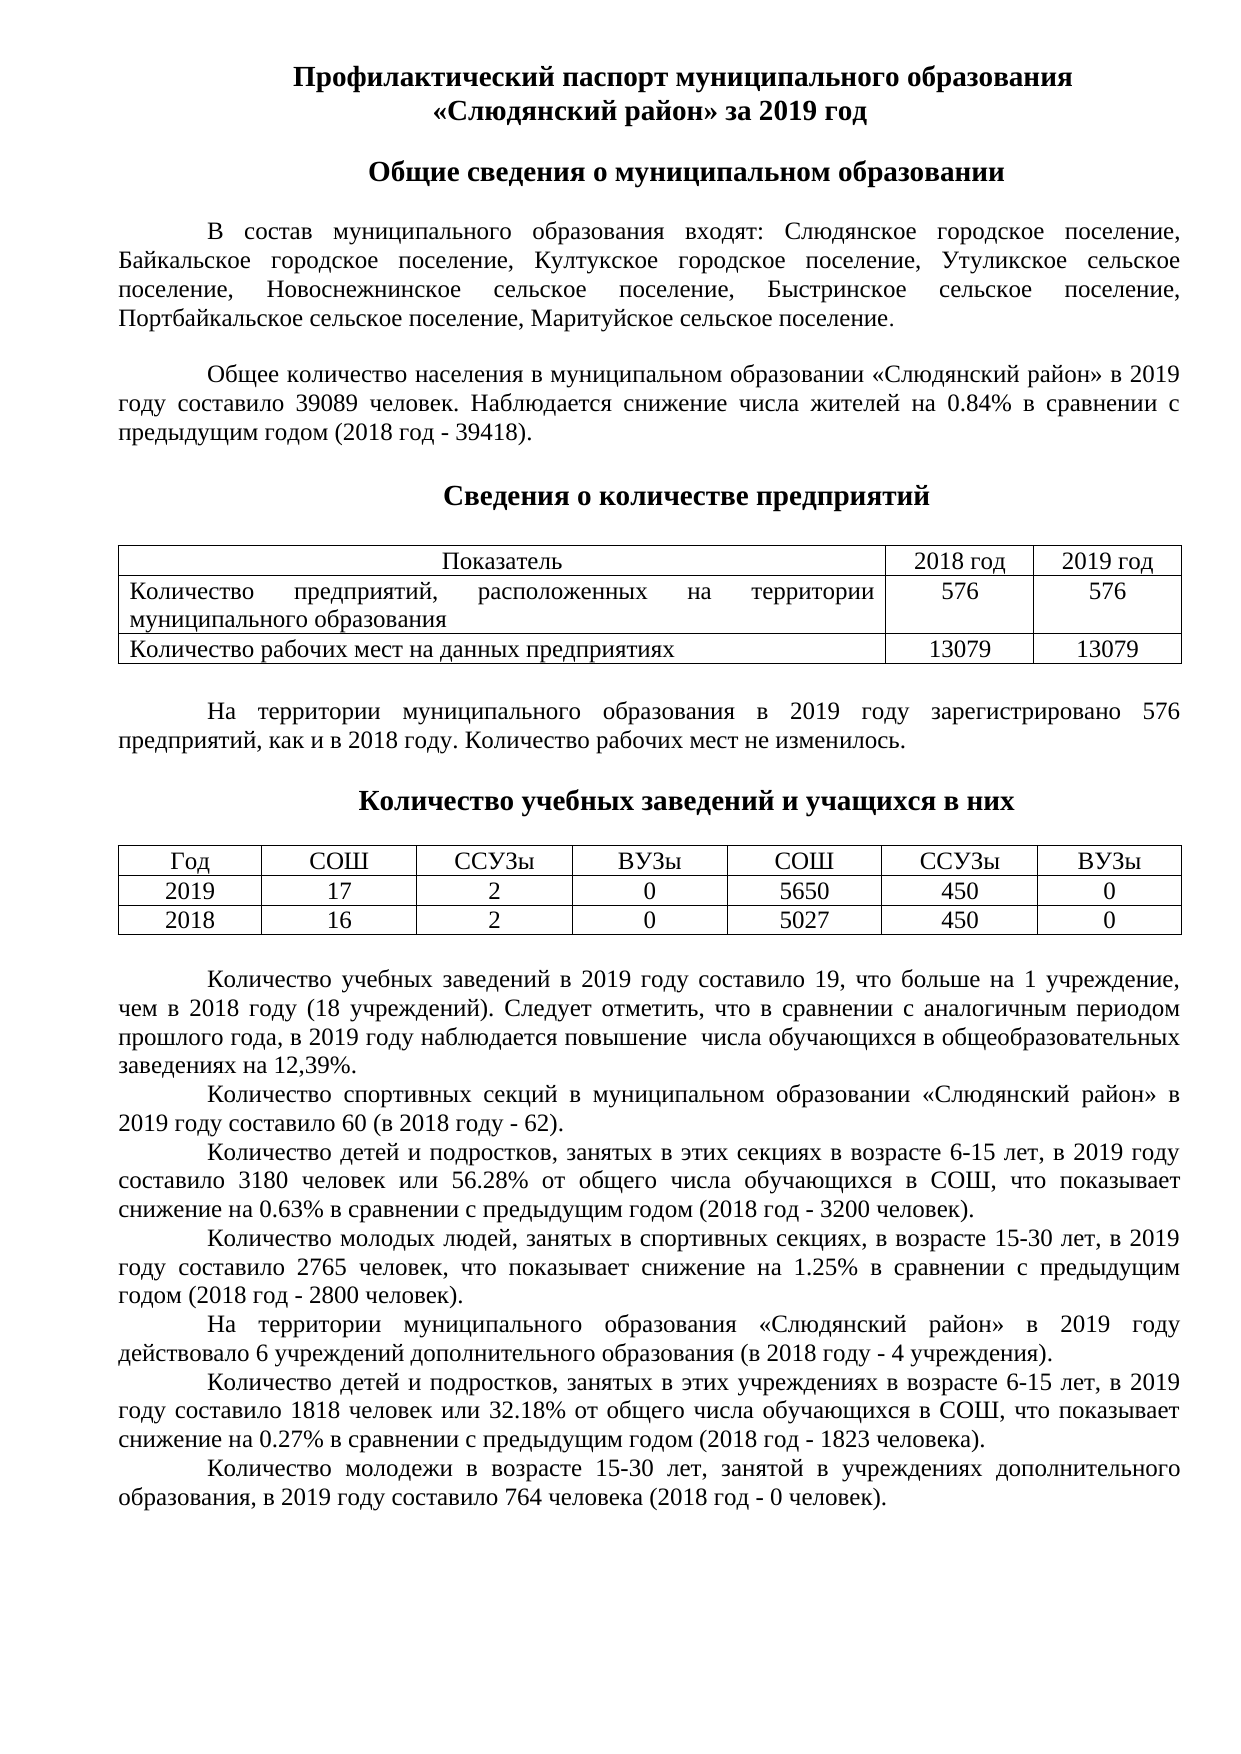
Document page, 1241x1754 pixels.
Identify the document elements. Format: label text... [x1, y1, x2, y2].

table_cell 0 [573, 876, 727, 904]
table_cell 17 [262, 876, 416, 904]
table_cell 450 [882, 876, 1037, 904]
table_header ВУЗы [573, 846, 727, 875]
text Количество детей и подростков, занятых в этих секциях в возрасте 6-15 лет, в 2019 году составило 3180 человек или 56.28% от общего числа обучающихся в СОШ, что показывает снижение на 0.63% в сравнении с предыдущим годом (2018 год - 3200 человек). [118, 1137, 1181, 1223]
table_cell 16 [262, 906, 416, 934]
table_cell 0 [1038, 876, 1181, 904]
text Общее количество населения в муниципальном образовании «Слюдянский район» в 2019 году составило 39089 человек. Наблюдается снижение числа жителей на 0.84% в сравнении с предыдущим годом (2018 год - 39418). [118, 359, 1181, 446]
table_header СОШ [728, 846, 881, 875]
text На территории муниципального образования «Слюдянский район» в 2019 году действовало 6 учреждений дополнительного образования (в 2018 году - 4 учреждения). [118, 1309, 1181, 1367]
text На территории муниципального образования в 2019 году зарегистрировано 576 предприятий, как и в 2018 году. Количество рабочих мест не изменилось. [118, 696, 1181, 754]
table_header ССУЗы [882, 846, 1037, 875]
table_header 2019 год [1034, 546, 1181, 575]
table_cell 2018 [119, 906, 261, 934]
table_header 2018 год [886, 546, 1033, 575]
text Количество учебных заведений в 2019 году составило 19, что больше на 1 учреждение, чем в 2018 году (18 учреждений). Следует отметить, что в сравнении с аналогичным периодом прошлого года, в 2019 году наблюдается повышение числа обучающихся в общеобразовательных заведениях на 12,39%. [118, 964, 1181, 1079]
text В состав муниципального образования входят: Слюдянское городское поселение, Байкальское городское поселение, Култукское городское поселение, Утуликское сельское поселение, Новоснежнинское сельское поселение, Быстринское сельское поселение, Портбайкальское сельское поселение, Маритуйское сельское поселение. [118, 216, 1181, 331]
table_cell 2 [417, 906, 572, 934]
table_cell 13079 [1034, 634, 1181, 663]
table_header Год [119, 846, 261, 875]
text Количество молодых людей, занятых в спортивных секциях, в возрасте 15-30 лет, в 2019 году составило 2765 человек, что показывает снижение на 1.25% в сравнении с предыдущим годом (2018 год - 2800 человек). [118, 1223, 1181, 1309]
table_cell Количество рабочих мест на данных предприятиях [119, 634, 885, 663]
table_cell 0 [1038, 906, 1181, 934]
text Профилактический паспорт муниципального образования «Слюдянский район» за 2019 год [118, 59, 1181, 126]
table_cell 576 [886, 576, 1033, 633]
table_header Показатель [119, 546, 885, 575]
table_cell 2019 [119, 876, 261, 904]
table_cell 576 [1034, 576, 1181, 633]
table_header ССУЗы [417, 846, 572, 875]
text Общие сведения о муниципальном образовании [118, 154, 1181, 188]
text Количество спортивных секций в муниципальном образовании «Слюдянский район» в 2019 году составило 60 (в 2018 году - 62). [118, 1079, 1181, 1137]
table_cell 5027 [728, 906, 881, 934]
table_header СОШ [262, 846, 416, 875]
text Сведения о количестве предприятий [118, 478, 1181, 511]
table_cell 13079 [886, 634, 1033, 663]
table_cell 450 [882, 906, 1037, 934]
table_cell 2 [417, 876, 572, 904]
table_cell 0 [573, 906, 727, 934]
text Количество детей и подростков, занятых в этих учреждениях в возрасте 6-15 лет, в 2019 году составило 1818 человек или 32.18% от общего числа обучающихся в СОШ, что показывает снижение на 0.27% в сравнении с предыдущим годом (2018 год - 1823 человека). [118, 1367, 1181, 1453]
table_cell 5650 [728, 876, 881, 904]
text Количество молодежи в возрасте 15-30 лет, занятой в учреждениях дополнительного образования, в 2019 году составило 764 человека (2018 год - 0 человек). [118, 1453, 1181, 1510]
table_cell Количество предприятий, расположенных на территории муниципального образования [119, 576, 885, 633]
text Количество учебных заведений и учащихся в них [118, 783, 1181, 816]
table_header ВУЗы [1038, 846, 1181, 875]
